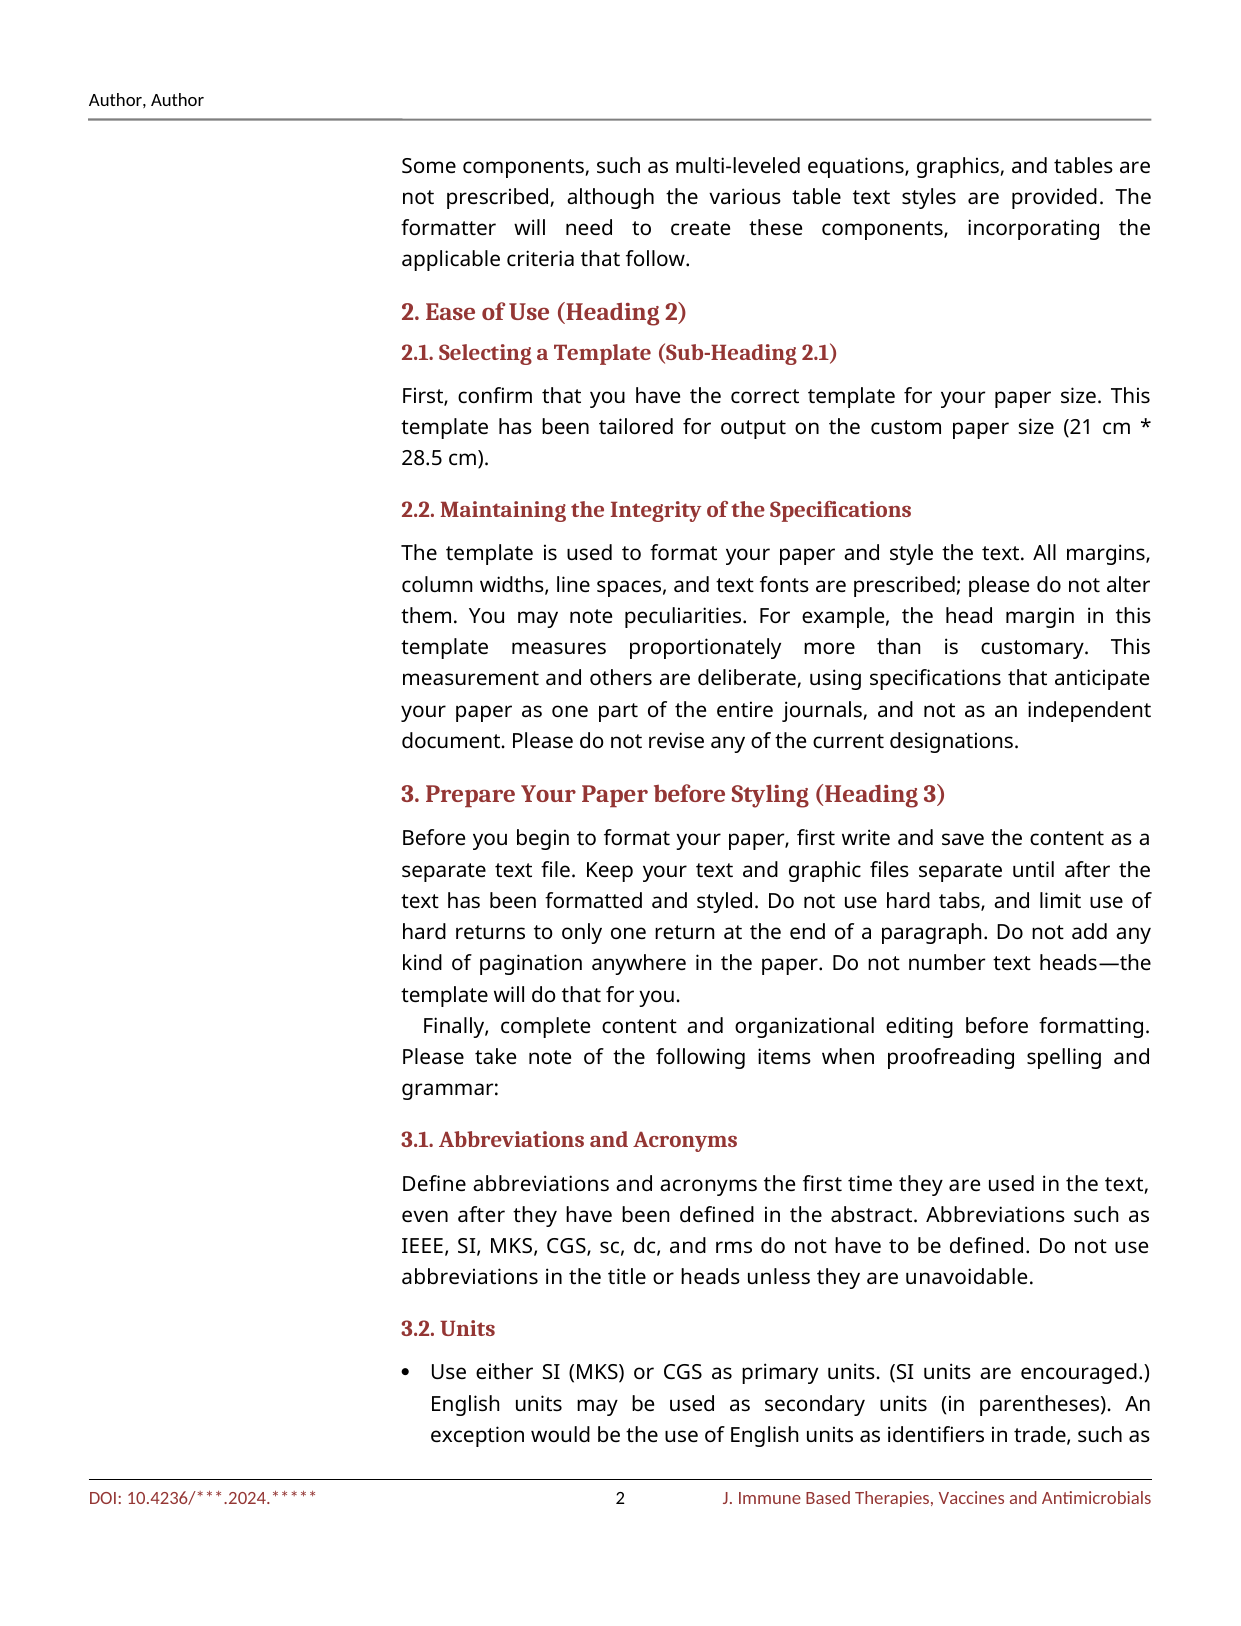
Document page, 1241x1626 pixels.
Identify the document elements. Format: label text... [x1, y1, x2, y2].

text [401, 148, 1152, 273]
text The template is used to format your paper and style the text. All margins, column widths, line spaces, and text fonts are prescribed; please do not alter them. You may note peculiarities. For example, the head margin in this template measures proportionately more than is customary. This measurement and others are deliberate, using specifications that anticipate your paper as one part of the entire journals, and not as an independent document. Please do not revise any of the current designations. [401, 536, 1152, 754]
text First, confirm that you have the correct template for your paper size. This template has been tailored for output on the custom paper size (21 cm * 28.5 cm). [401, 378, 1152, 472]
text Define abbreviations and acronyms the first time they are used in the text, even after they have been defined in the abstract. Abbreviations such as IEEE, SI, MKS, CGS, sc, dc, and rms do not have to be defined. Do not use abbreviations in the title or heads unless they are unavoidable. [401, 1166, 1152, 1291]
text 2. Ease of Use (Heading 2) [401, 298, 1152, 327]
text 2.1. Selecting a Template (Sub-Heading 2.1) [401, 339, 1152, 366]
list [402, 1355, 1152, 1448]
text 3.1. Abbreviations and Acronyms [401, 1127, 1152, 1153]
text 2.2. Maintaining the Integrity of the Specifications [401, 497, 1152, 523]
text Finally, complete content and organizational editing before formatting. Please take note of the following items when proofreading spelling and grammar: [401, 1008, 1152, 1102]
text 3.2. Units [401, 1316, 1152, 1342]
text Before you begin to format your paper, first write and save the content as a separate text file. Keep your text and graphic files separate until after the text has been formatted and styled. Do not use hard tabs, and limit use of hard returns to only one return at the end of a paragraph. Do not add any kind of pagination anywhere in the paper. Do not number text heads—the template will do that for you. [401, 821, 1152, 1008]
text 3. Prepare Your Paper before Styling (Heading 3) [401, 779, 1152, 808]
